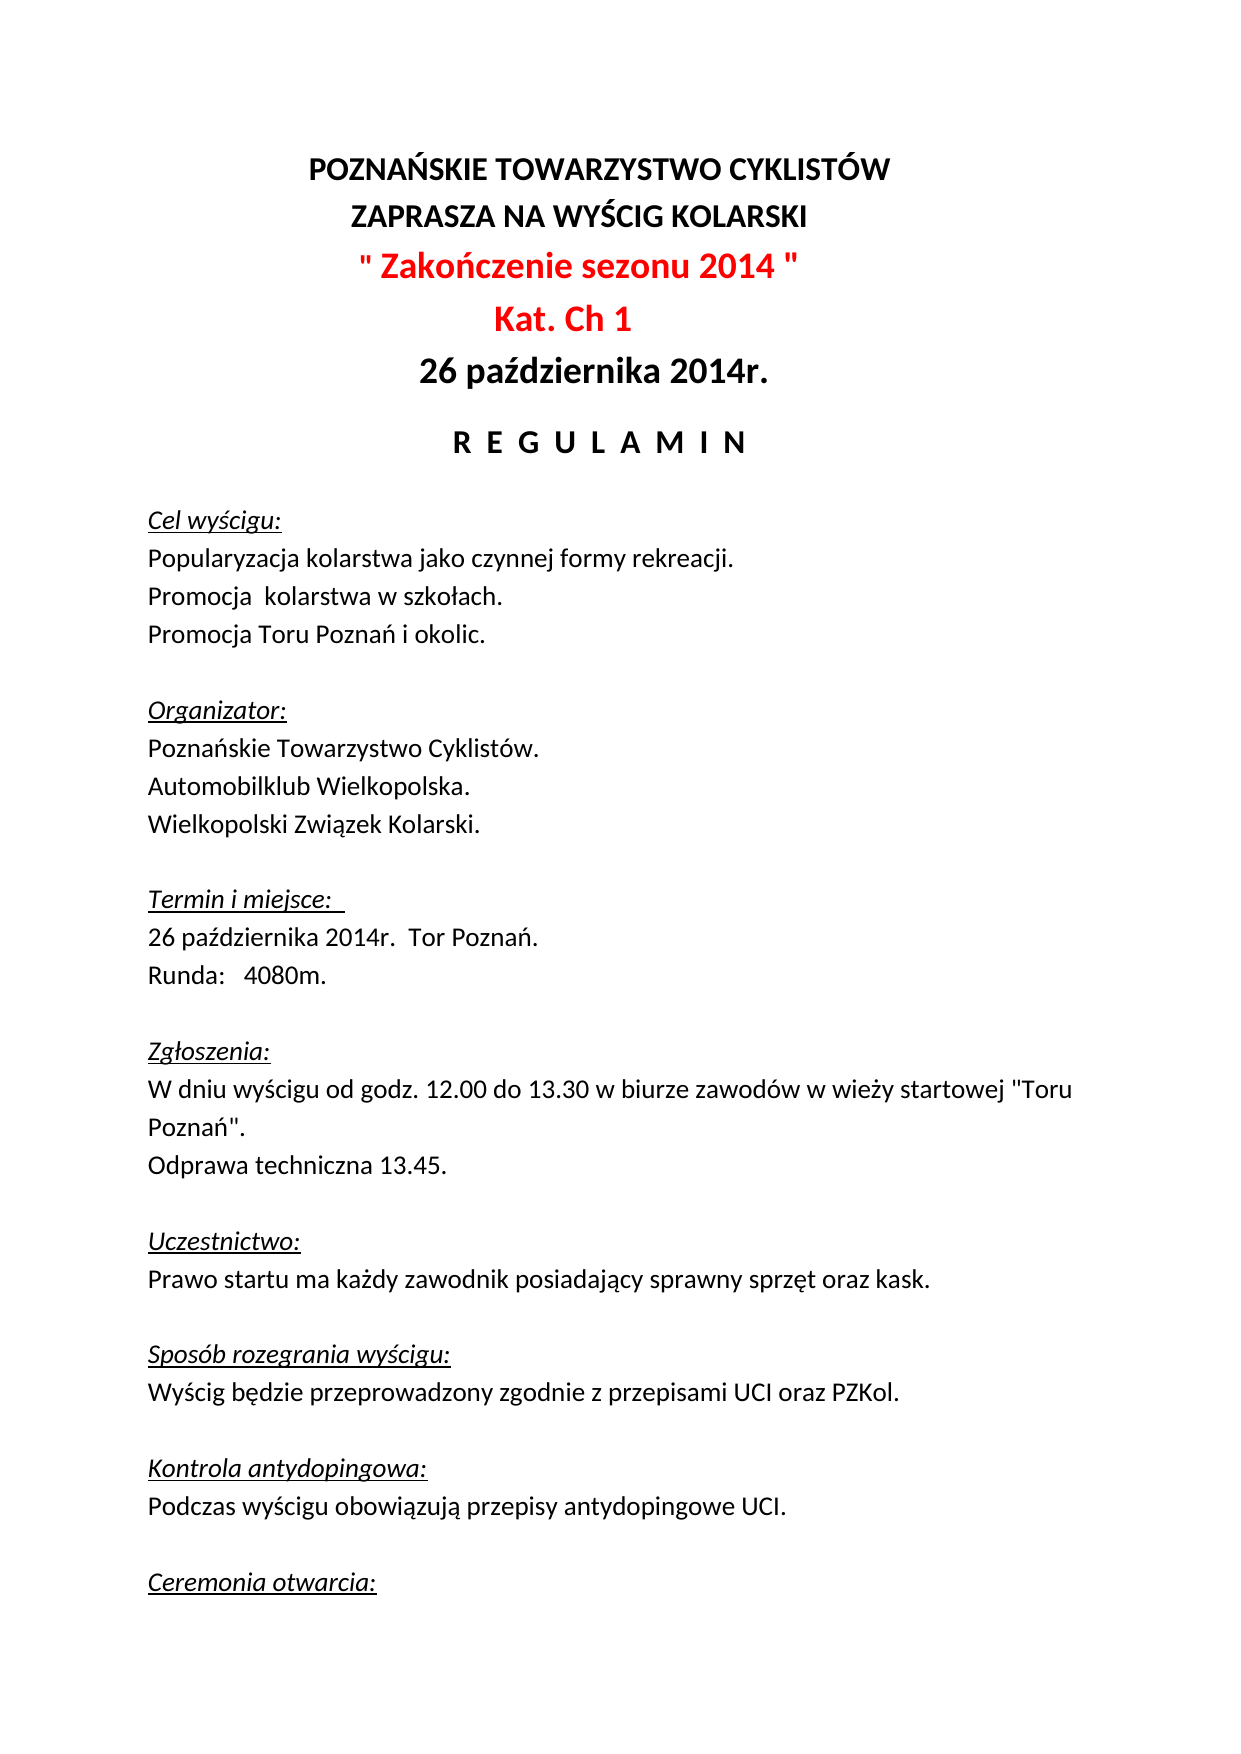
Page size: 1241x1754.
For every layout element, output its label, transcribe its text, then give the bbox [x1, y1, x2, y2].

text POZNAŃSKIE TOWARZYSTWO CYKLISTÓW [148, 148, 1093, 188]
text W dniu wyścigu od godz. 12.00 do 13.30 w biurze zawodów w wieży startowej "Toru Poznań". [148, 1072, 1093, 1143]
text Cel wyścigu: [148, 503, 1093, 537]
text Promocja kolarstwa w szkołach. [148, 579, 1093, 612]
text Termin i miejsce: [148, 883, 1093, 916]
text Promocja Toru Poznań i okolic. [148, 617, 1093, 650]
text Runda: 4080m. [148, 958, 1093, 992]
text Kontrola antydopingowa: [148, 1451, 1093, 1484]
text Podczas wyścigu obowiązują przepisy antydopingowe UCI. [148, 1489, 1093, 1522]
text Ceremonia otwarcia: [148, 1565, 1093, 1598]
text Odprawa techniczna 13.45. [148, 1148, 1093, 1181]
text Prawo startu ma każdy zawodnik posiadający sprawny sprzęt oraz kask. [148, 1262, 1093, 1295]
text Organizator: [148, 693, 1093, 726]
text 26 października 2014r. [148, 347, 1093, 393]
text Kat. Ch 1 [148, 295, 1093, 341]
text Wyścig będzie przeprowadzony zgodnie z przepisami UCI oraz PZKol. [148, 1376, 1093, 1409]
text Zgłoszenia: [148, 1034, 1093, 1067]
text Sposób rozegrania wyścigu: [148, 1338, 1093, 1371]
text Uczestnictwo: [148, 1224, 1093, 1257]
text Poznańskie Towarzystwo Cyklistów. [148, 731, 1093, 764]
text R E G U L A M I N [148, 421, 1093, 462]
text Automobilklub Wielkopolska. [148, 769, 1093, 802]
text Wielkopolski Związek Kolarski. [148, 807, 1093, 840]
text " Zakończenie sezonu 2014 " [148, 242, 1093, 288]
text 26 października 2014r. Tor Poznań. [148, 921, 1093, 954]
text ZAPRASZA NA WYŚCIG KOLARSKI [148, 195, 1093, 236]
text Popularyzacja kolarstwa jako czynnej formy rekreacji. [148, 541, 1093, 574]
